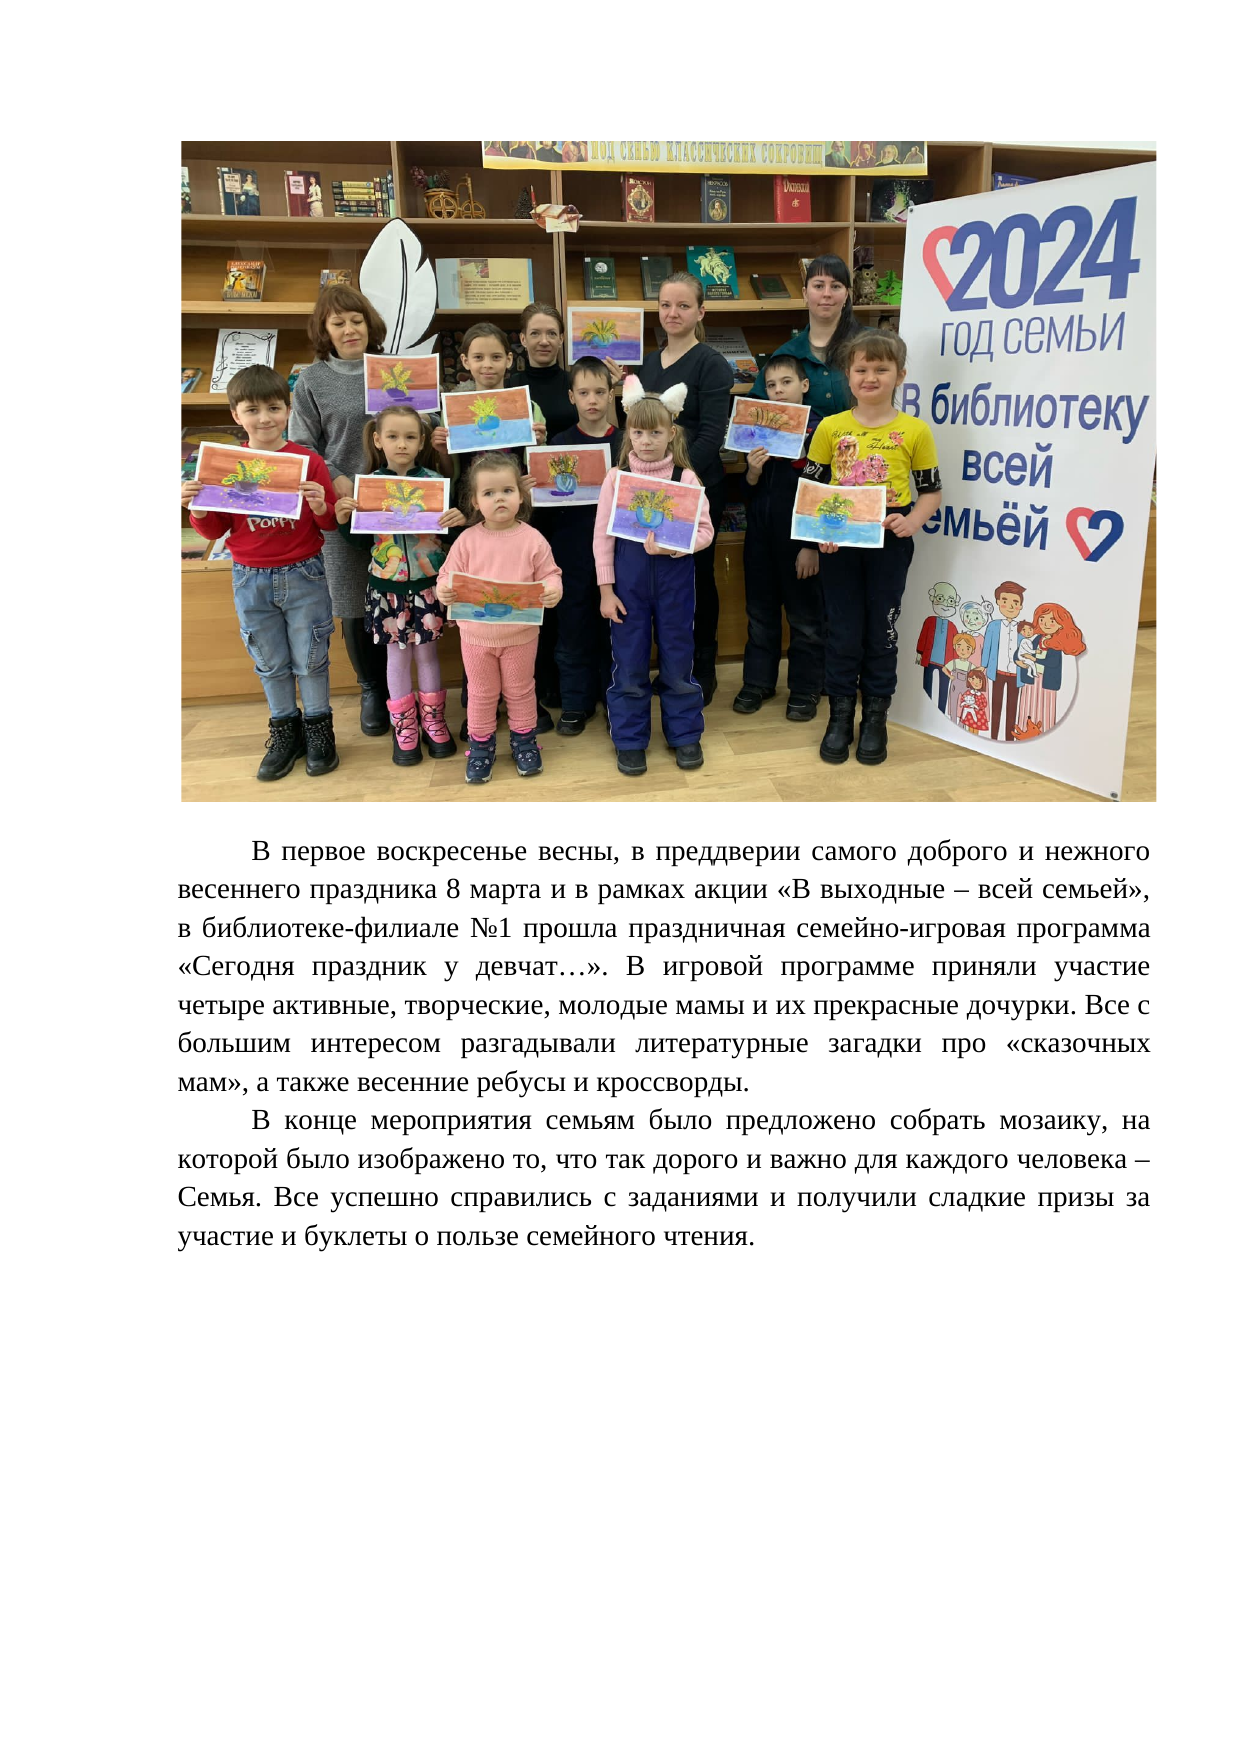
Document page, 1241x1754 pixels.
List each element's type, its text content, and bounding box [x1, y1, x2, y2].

picture [181, 141, 1157, 802]
text В первое воскресенье весны, в преддверии самого доброго и нежного весеннего праздника 8 марта и в рамках акции «В выходные – всей семьей», в библиотеке-филиале №1 прошла праздничная семейно-игровая программа «Сегодня праздник у девчат…». В игровой программе приняли участие четыре активные, творческие, молодые мамы и их прекрасные дочурки. Все с большим интересом разгадывали литературные загадки про «сказочных мам», а также весенние ребусы и кроссворды. [177, 833, 1152, 1097]
text В конце мероприятия семьям было предложено собрать мозаику, на которой было изображено то, что так дорого и важно для каждого человека – Семья. Все успешно справились с заданиями и получили сладкие призы за участие и буклеты о пользе семейного чтения. [177, 1102, 1152, 1252]
